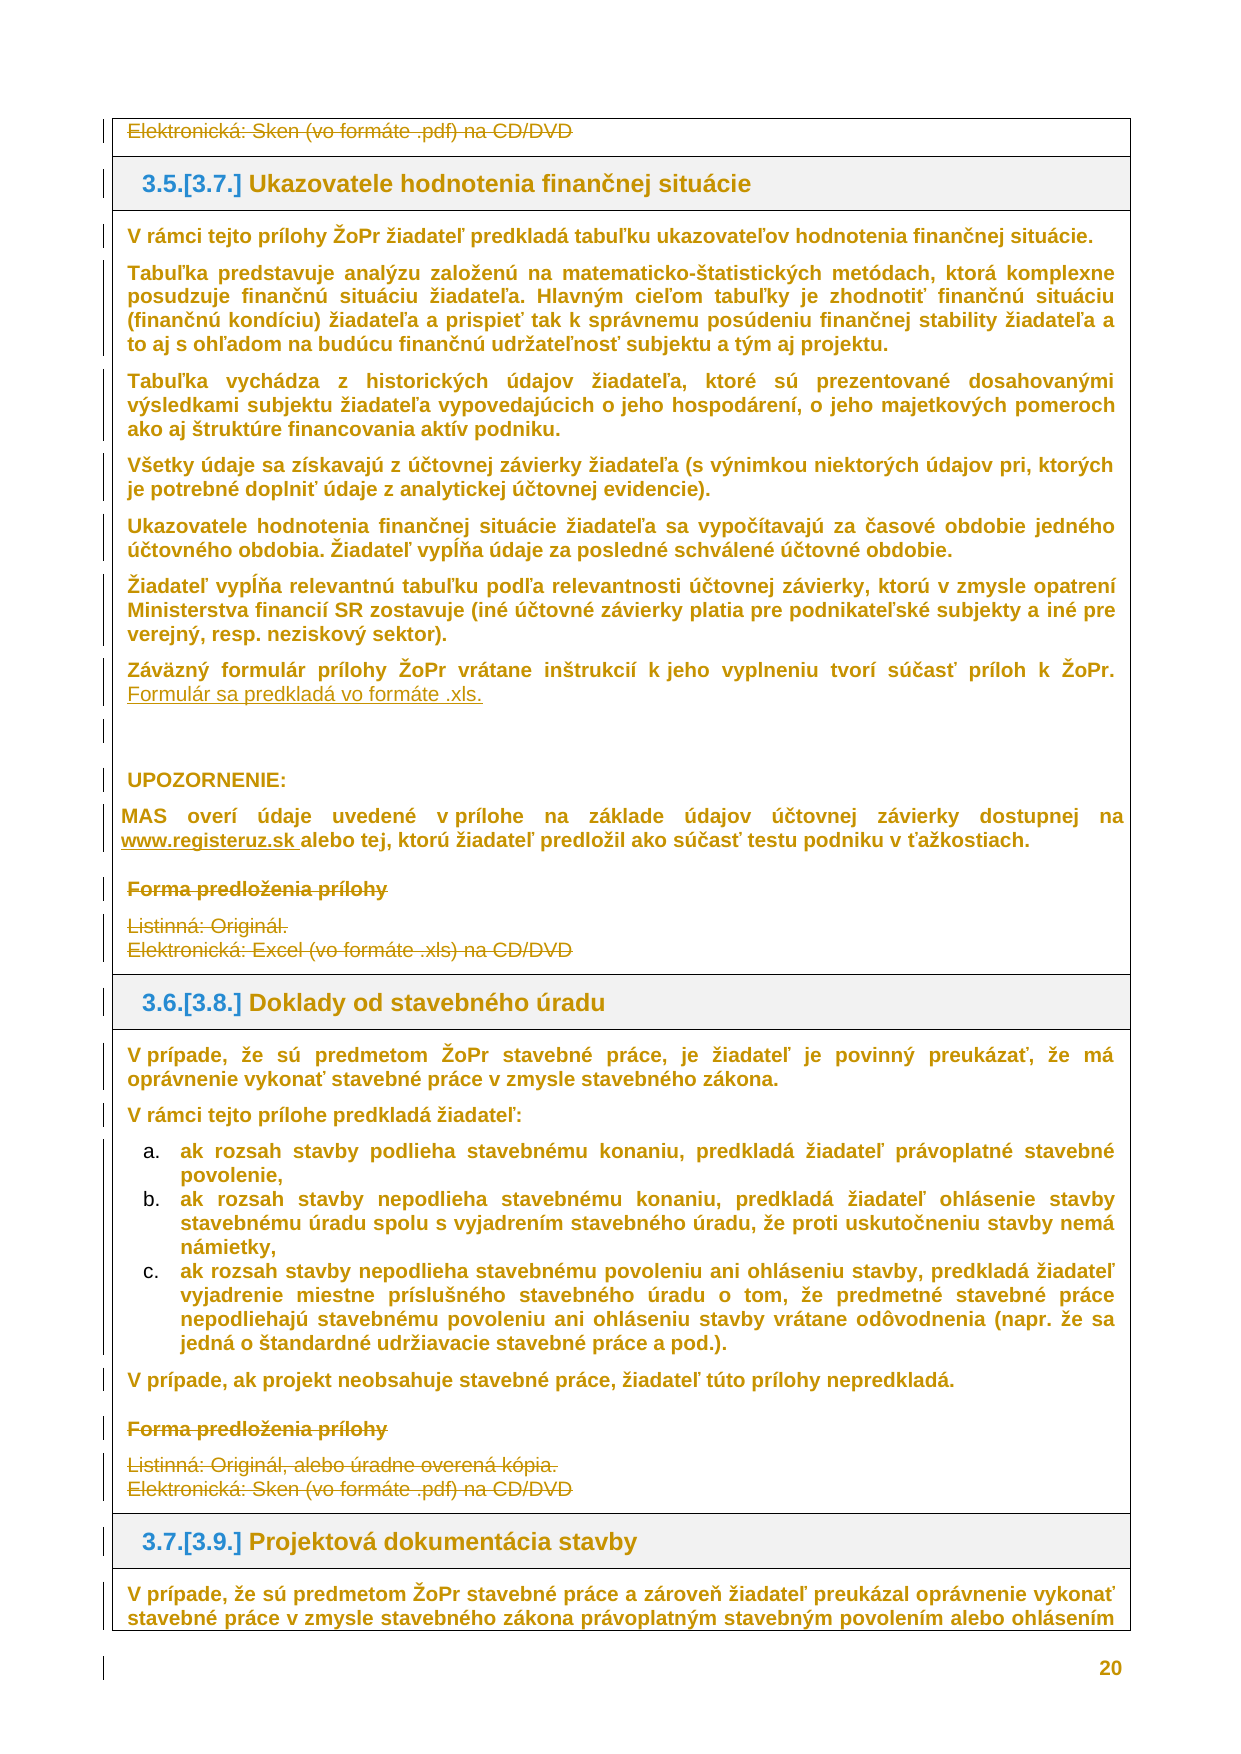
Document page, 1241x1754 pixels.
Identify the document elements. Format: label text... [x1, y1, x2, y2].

table_cell V rámci tejto prílohy ŽoPr žiadateľ predkladá tabuľku ukazovateľov hodnotenia finančnej situácie. Tabuľka predstavuje analýzu založenú na matematicko-štatistických metódach, ktorá komplexne posudzuje finančnú situáciu žiadateľa. Hlavným cieľom tabuľky je zhodnotiť finančnú situáciu (finančnú kondíciu) žiadateľa a prispieť tak k správnemu posúdeniu finančnej stability žiadateľa a to aj s ohľadom na budúcu finančnú udržateľnosť subjektu a tým aj projektu. Tabuľka vychádza z historických údajov žiadateľa, ktoré sú prezentované dosahovanými výsledkami subjektu žiadateľa vypovedajúcich o jeho hospodárení, o jeho majetkových pomeroch ako aj štruktúre financovania aktív podniku. Všetky údaje sa získavajú z účtovnej závierky žiadateľa (s výnimkou niektorých údajov pri, ktorých je potrebné doplniť údaje z analytickej účtovnej evidencie). Ukazovatele hodnotenia finančnej situácie žiadateľa sa vypočítavajú za časové obdobie jedného účtovného obdobia. Žiadateľ vypĺňa údaje za posledné schválené účtovné obdobie. Žiadateľ vypĺňa relevantnú tabuľku podľa relevantnosti účtovnej závierky, ktorú v zmysle opatrení Ministerstva financií SR zostavuje (iné účtovné závierky platia pre podnikateľské subjekty a iné pre verejný, resp. neziskový sektor). Záväzný formulár prílohy ŽoPr vrátane inštrukcií k jeho vyplneniu tvorí súčasť príloh k ŽoPr. UPOZORNENIE: MAS overí údaje uvedené v prílohe na základe údajov účtovnej závierky dostupnej na www.registeruz.sk alebo tej, ktorú žiadateľ predložil ako súčasť testu podniku v ťažkostiach. [113, 211, 1130, 974]
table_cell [113, 1569, 1130, 1629]
table_cell Doklady od stavebného úradu [113, 975, 1130, 1029]
table_cell [113, 119, 1130, 156]
table_cell Projektová dokumentácia stavby [113, 1514, 1130, 1568]
table_cell Ukazovatele hodnotenia finančnej situácie [113, 157, 1130, 210]
table_cell V prípade, že sú predmetom ŽoPr stavebné práce, je žiadateľ je povinný preukázať, že má oprávnenie vykonať stavebné práce v zmysle stavebného zákona. V rámci tejto prílohe predkladá žiadateľ: ak rozsah stavby podlieha stavebnému konaniu, predkladá žiadateľ právoplatné stavebné povolenie, ak rozsah stavby nepodlieha stavebnému konaniu, predkladá žiadateľ ohlásenie stavby stavebnému úradu spolu s vyjadrením stavebného úradu, že proti uskutočneniu stavby nemá námietky, ak rozsah stavby nepodlieha stavebnému povoleniu ani ohláseniu stavby, predkladá žiadateľ vyjadrenie miestne príslušného stavebného úradu o tom, že predmetné stavebné práce nepodliehajú stavebnému povoleniu ani ohláseniu stavby vrátane odôvodnenia (napr. že sa jedná o štandardné udržiavacie stavebné práce a pod.). V prípade, ak projekt neobsahuje stavebné práce, žiadateľ túto prílohy nepredkladá. [113, 1030, 1130, 1513]
